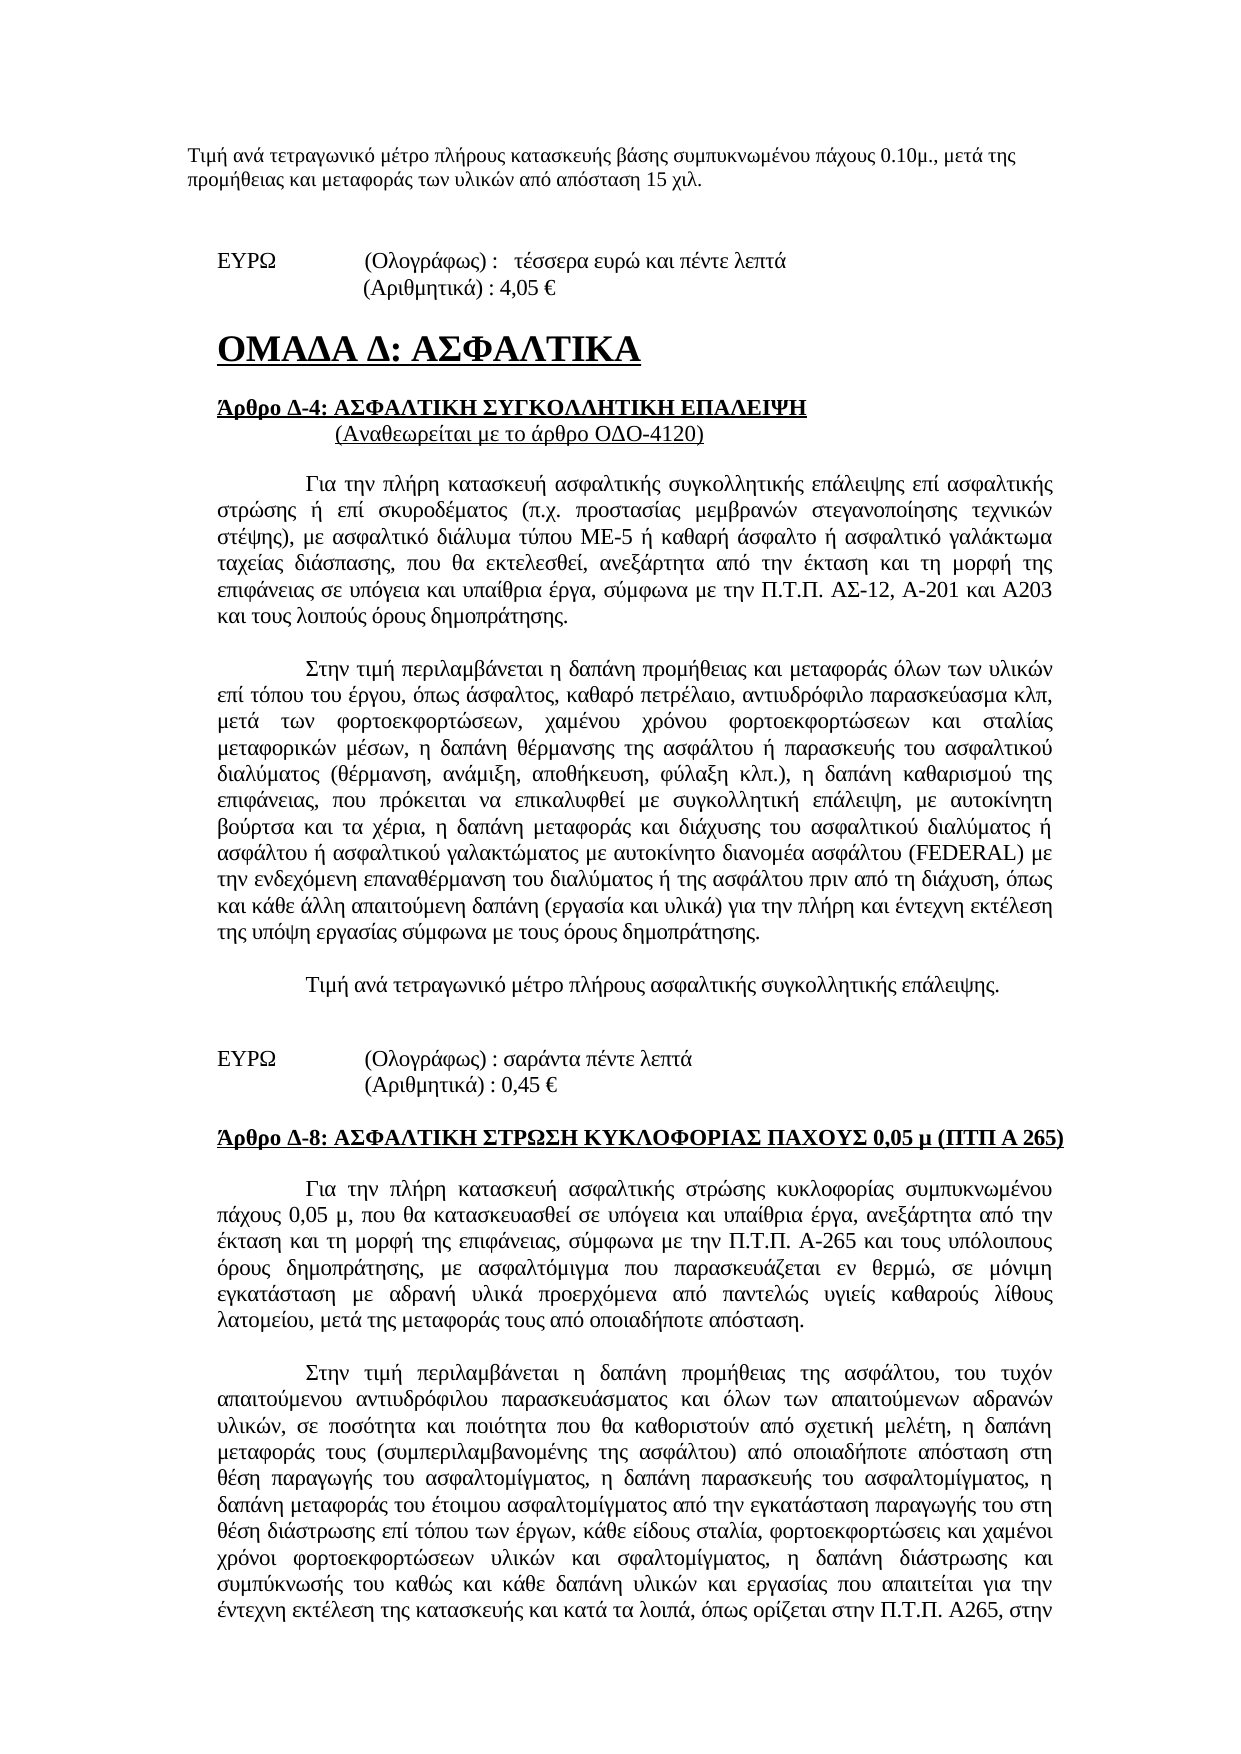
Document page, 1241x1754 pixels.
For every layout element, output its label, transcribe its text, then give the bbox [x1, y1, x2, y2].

text ΕΥΡΩ (Ολογράφως) : σαράντα πέντε λεπτά [217, 1045, 1053, 1072]
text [217, 1359, 1053, 1623]
text (Αναθεωρείται με το άρθρο ΟΔΟ-4120) [335, 420, 1053, 446]
text Τιμή ανά τετραγωνικό μέτρο πλήρους κατασκευής βάσης συμπυκνωμένου πάχους 0.10μ., μετά της προμήθειας και μεταφοράς των υλικών από απόσταση 15 χιλ. [187, 143, 1053, 191]
subtitle ΟΜΑΔΑ Δ: ΑΣΦΑΛΤΙΚΑ [217, 326, 1053, 369]
text Τιμή ανά τετραγωνικό μέτρο πλήρους ασφαλτικής συγκολλητικής επάλειψης. [217, 971, 1053, 997]
text (Αριθμητικά) : 0,45 € [217, 1072, 1053, 1098]
text Για την πλήρη κατασκευή ασφαλτικής στρώσης κυκλοφορίας συμπυκνωμένου πάχους 0,05 μ, που θα κατασκευασθεί σε υπόγεια και υπαίθρια έργα, ανεξάρτητα από την έκταση και τη μορφή της επιφάνειας, σύμφωνα με την Π.Τ.Π. Α-265 και τους υπόλοιπους όρους δημοπράτησης, με ασφαλτόμιγμα που παρασκευάζεται εν θερμώ, σε μόνιμη εγκατάσταση με αδρανή υλικά προερχόμενα από παντελώς υγιείς καθαρούς λίθους λατομείου, μετά της μεταφοράς τους από οποιαδήποτε απόσταση. [217, 1174, 1053, 1333]
text Για την πλήρη κατασκευή ασφαλτικής συγκολλητικής επάλειψης επί ασφαλτικής στρώσης ή επί σκυροδέματος (π.χ. προστασίας μεμβρανών στεγανοποίησης τεχνικών στέψης), με ασφαλτικό διάλυμα τύπου ΜΕ-5 ή καθαρή άσφαλτο ή ασφαλτικό γαλάκτωμα ταχείας διάσπασης, που θα εκτελεσθεί, ανεξάρτητα από την έκταση και τη μορφή της επιφάνειας σε υπόγεια και υπαίθρια έργα, σύμφωνα με την Π.Τ.Π. ΑΣ-12, Α-201 και Α203 και τους λοιπούς όρους δημοπράτησης. [217, 470, 1053, 628]
subtitle Άρθρο Δ-8: ΑΣΦΑΛΤΙΚΗ ΣΤΡΩΣΗ ΚΥΚΛΟΦΟΡΙΑΣ ΠΑΧΟΥΣ 0,05 μ (ΠΤΠ Α 265) [217, 1124, 1074, 1151]
subtitle Άρθρο Δ-4: ΑΣΦΑΛΤΙΚΗ ΣΥΓΚΟΛΛΗΤΙΚΗ ΕΠΑΛΕΙΨΗ [217, 393, 1053, 420]
text ΕΥΡΩ (Ολογράφως) : τέσσερα ευρώ και πέντε λεπτά [217, 247, 1053, 274]
text Στην τιμή περιλαμβάνεται η δαπάνη προμήθειας και μεταφοράς όλων των υλικών επί τόπου του έργου, όπως άσφαλτος, καθαρό πετρέλαιο, αντιυδρόφιλο παρασκεύασμα κλπ, μετά των φορτοεκφορτώσεων, χαμένου χρόνου φορτοεκφορτώσεων και σταλίας μεταφορικών μέσων, η δαπάνη θέρμανσης της ασφάλτου ή παρασκευής του ασφαλτικού διαλύματος (θέρμανση, ανάμιξη, αποθήκευση, φύλαξη κλπ.), η δαπάνη καθαρισμού της επιφάνειας, που πρόκειται να επικαλυφθεί με συγκολλητική επάλειψη, με αυτοκίνητη βούρτσα και τα χέρια, η δαπάνη μεταφοράς και διάχυσης του ασφαλτικού διαλύματος ή ασφάλτου ή ασφαλτικού γαλακτώματος με αυτοκίνητο διανομέα ασφάλτου (FEDERAL) με την ενδεχόμενη επαναθέρμανση του διαλύματος ή της ασφάλτου πριν από τη διάχυση, όπως και κάθε άλλη απαιτούμενη δαπάνη (εργασία και υλικά) για την πλήρη και έντεχνη εκτέλεση της υπόψη εργασίας σύμφωνα με τους όρους δημοπράτησης. [217, 655, 1053, 944]
text (Αριθμητικά) : 4,05 € [217, 274, 1053, 300]
